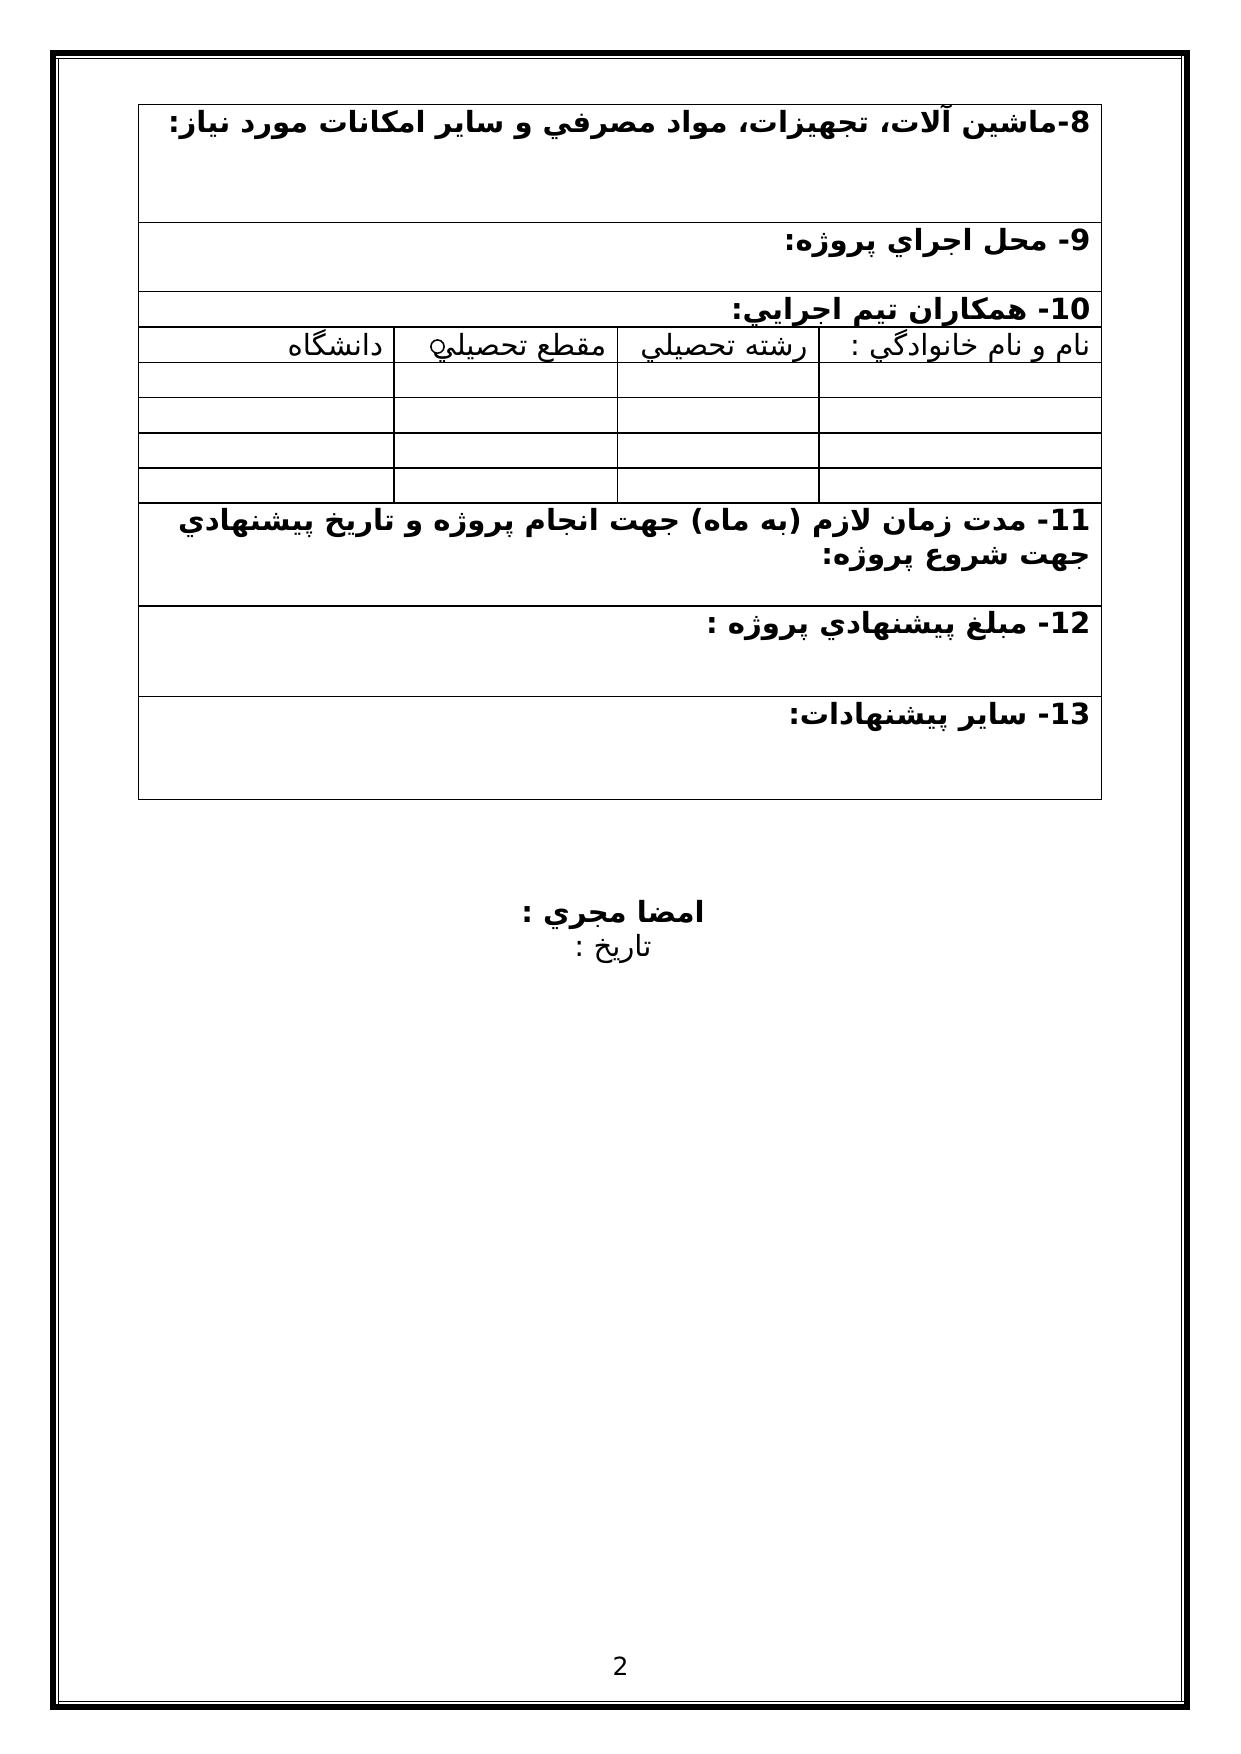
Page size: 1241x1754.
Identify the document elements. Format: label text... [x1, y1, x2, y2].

table_cell 12- مبلغ پيشنهادي پروژه : [139, 607, 1101, 696]
table_cell [820, 363, 1101, 397]
table_cell [618, 434, 818, 467]
table_cell 11- مدت زمان لازم (به ماه) جهت انجام پروژه و تاريخ پيشنهادي جهت شروع پروژه: [139, 504, 1101, 605]
table_cell [139, 434, 393, 467]
table_cell [618, 363, 818, 397]
table_cell دانشگاه [139, 328, 393, 362]
table_cell نام و نام خانوادگي : [820, 328, 1101, 362]
table_cell [618, 469, 818, 502]
table_cell [820, 469, 1101, 502]
table_cell [139, 398, 393, 432]
table_cell 10- همكاران تيم اجرايي: [139, 292, 1101, 326]
table_cell 9- محل اجراي پروژه: [139, 223, 1101, 291]
table_cell مقطع تحصيلي [395, 328, 617, 362]
table_cell [395, 469, 617, 502]
table_cell [395, 363, 617, 397]
table_cell [820, 434, 1101, 467]
table_cell 13- ساير پيشنهادات: [139, 697, 1101, 798]
table_cell [820, 398, 1101, 432]
text امضا مجري : تاريخ : [103, 895, 1122, 963]
table_cell [139, 469, 393, 502]
table_cell [395, 398, 617, 432]
table_cell [618, 398, 818, 432]
table_cell [139, 363, 393, 397]
table_cell [395, 434, 617, 467]
table_cell رشته تحصيلي [618, 328, 818, 362]
table_cell 8-ماشين آلات، تجهيزات، مواد مصرفي و ساير امکانات مورد نياز: [139, 105, 1101, 222]
